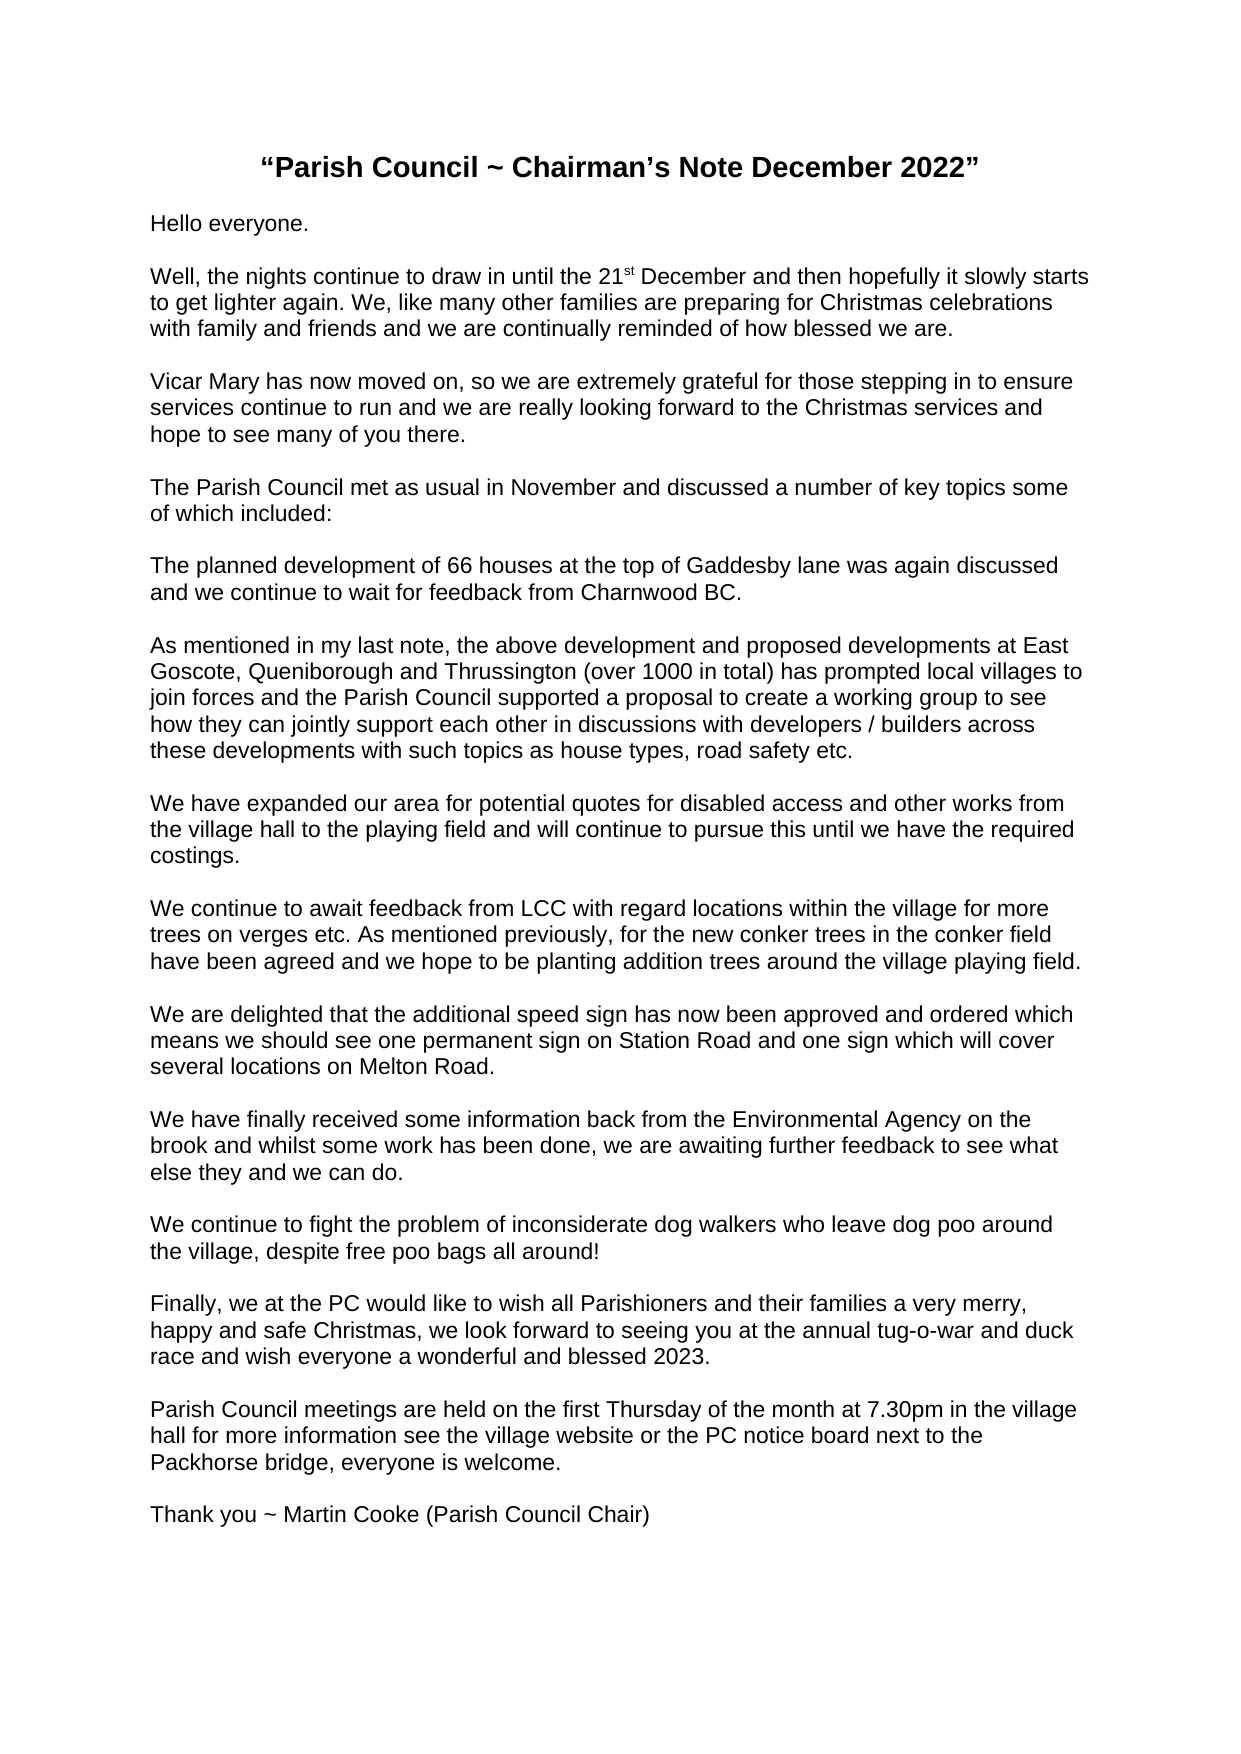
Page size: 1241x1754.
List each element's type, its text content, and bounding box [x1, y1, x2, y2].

text “Parish Council ~ Chairman’s Note December 2022” [150, 150, 1090, 183]
text The planned development of 66 houses at the top of Gaddesby lane was again discussed and we continue to wait for feedback from Charnwood BC. [150, 552, 1090, 605]
text We continue to fight the problem of inconsiderate dog walkers who leave dog poo around the village, despite free poo bags all around! [150, 1211, 1090, 1264]
text We have expanded our area for potential quotes for disabled access and other works from the village hall to the playing field and will continue to pursue this until we have the required costings. [150, 790, 1090, 869]
text Well, the nights continue to draw in until the 21st December and then hopefully it slowly starts to get lighter again. We, like many other families are preparing for Christmas celebrations with family and friends and we are continually reminded of how blessed we are. [150, 263, 1090, 342]
text We are delighted that the additional speed sign has now been approved and ordered which means we should see one permanent sign on Station Road and one sign which will cover several locations on Melton Road. [150, 1001, 1090, 1079]
text The Parish Council met as usual in November and discussed a number of key topics some of which included: [150, 473, 1090, 526]
text Parish Council meetings are held on the first Thursday of the month at 7.30pm in the village hall for more information see the village website or the PC notice board next to the Packhorse bridge, everyone is welcome. [150, 1396, 1090, 1475]
text Hello everyone. [150, 210, 1090, 236]
text Vicar Mary has now moved on, so we are extremely grateful for those stepping in to ensure services continue to run and we are really looking forward to the Christmas services and hope to see many of you there. [150, 368, 1090, 447]
text We continue to await feedback from LCC with regard locations within the village for more trees on verges etc. As mentioned previously, for the new conker trees in the conker field have been agreed and we hope to be planting addition trees around the village playing field. [150, 895, 1090, 974]
text Finally, we at the PC would like to wish all Parishioners and their families a very merry, happy and safe Christmas, we look forward to seeing you at the annual tug-o-war and duck race and wish everyone a wonderful and blessed 2023. [150, 1290, 1090, 1369]
text As mentioned in my last note, the above development and proposed developments at East Goscote, Queniborough and Thrussington (over 1000 in total) has prompted local villages to join forces and the Parish Council supported a proposal to create a working group to see how they can jointly support each other in discussions with developers / builders across these developments with such topics as house types, road safety etc. [150, 632, 1090, 763]
text We have finally received some information back from the Environmental Agency on the brook and whilst some work has been done, we are awaiting further feedback to see what else they and we can do. [150, 1106, 1090, 1185]
text Thank you ~ Martin Cooke (Parish Council Chair) [150, 1501, 1090, 1528]
